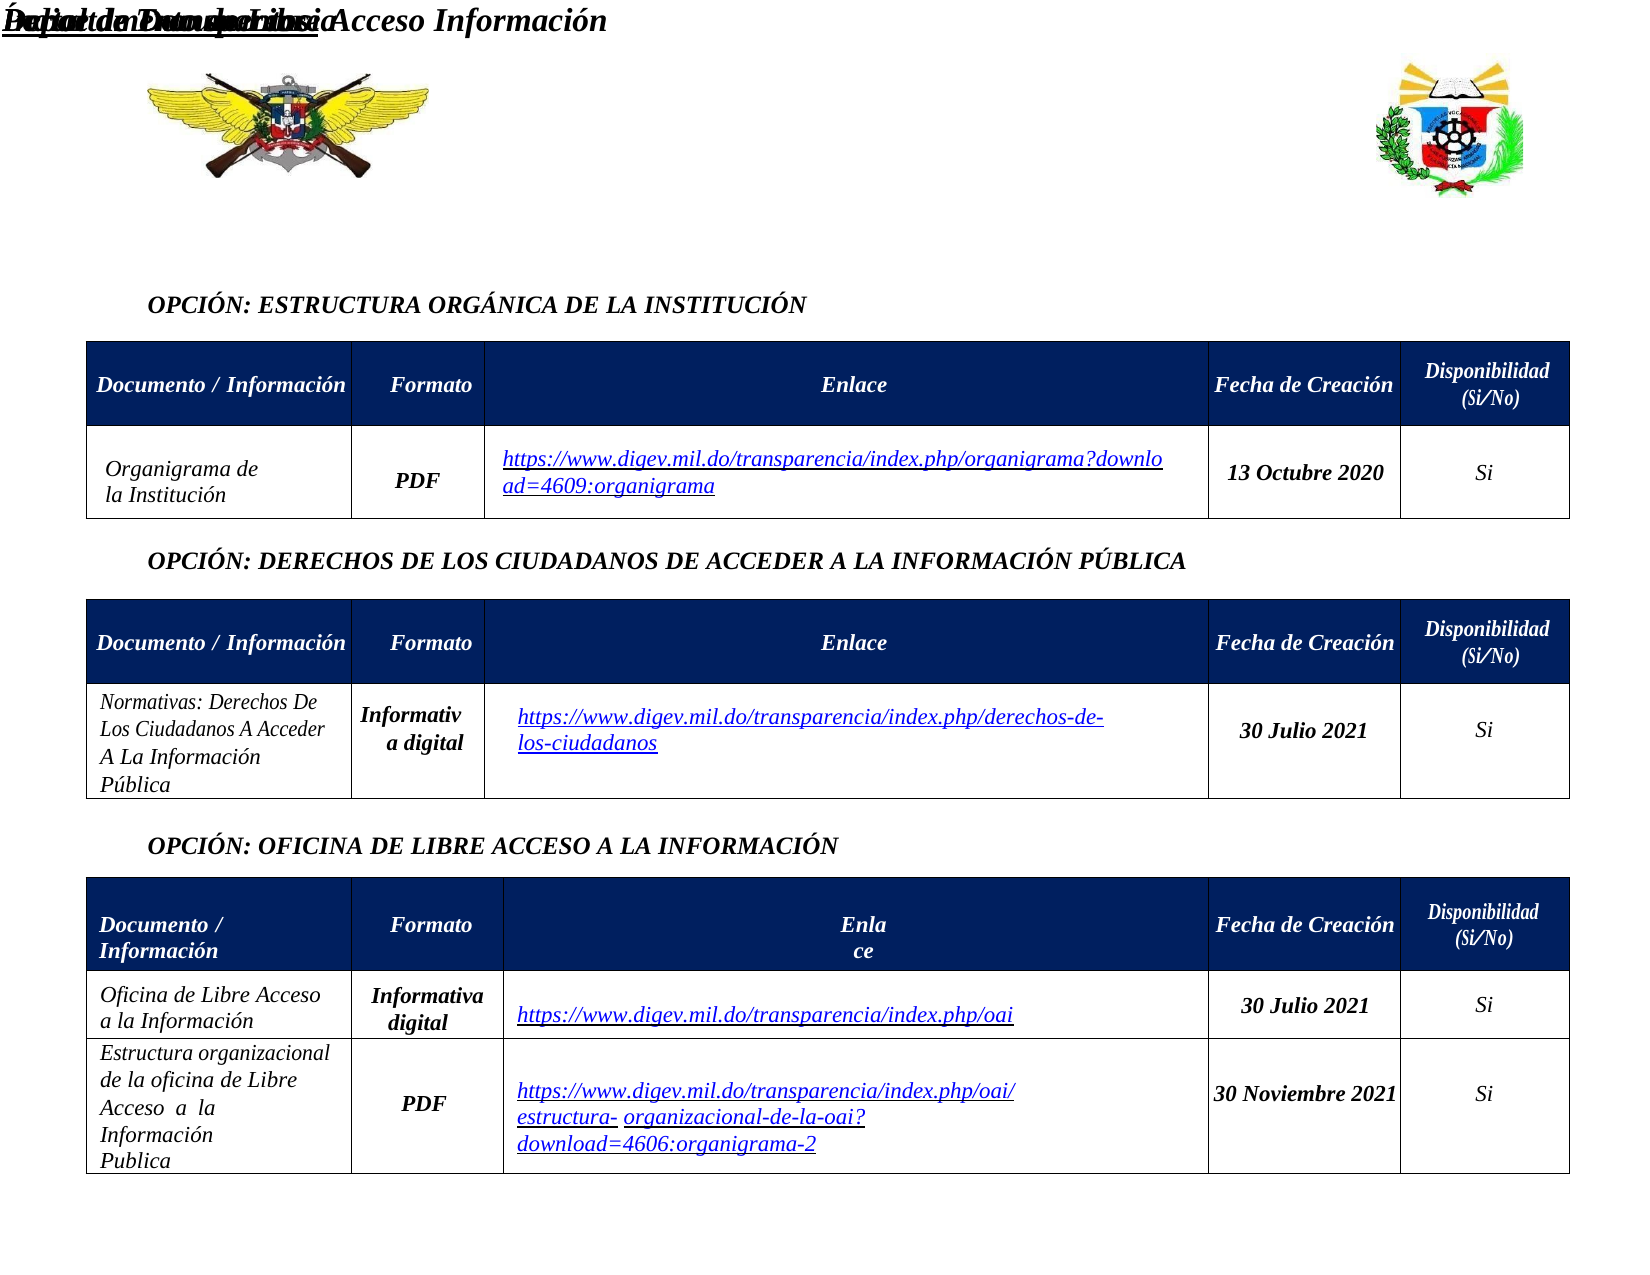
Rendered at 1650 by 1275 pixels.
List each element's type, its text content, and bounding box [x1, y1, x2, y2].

table_header Fecha de Creación [1209, 342, 1400, 425]
table_cell 30 Noviembre 2021 [1209, 1039, 1400, 1173]
table_header Enlace [485, 600, 1208, 683]
table_cell PDF [352, 1039, 503, 1173]
table_header Fecha de Creación [1209, 878, 1400, 970]
text OPCIÓN: ESTRUCTURA ORGÁNICA DE LA INSTITUCIÓN [147, 290, 1594, 318]
table_cell Oficina de Libre Acceso a la Información [87, 971, 351, 1038]
table_cell Informativa digital [352, 684, 484, 798]
picture [147, 73, 429, 178]
picture [1376, 53, 1524, 198]
table_header Disponibilidad (Si/No) [1401, 600, 1569, 683]
table_cell 30 Julio 2021 [1209, 684, 1400, 798]
table_header Enlace [485, 342, 1208, 425]
table_header Formato [352, 342, 484, 425]
text OPCIÓN: DERECHOS DE LOS CIUDADANOS DE ACCEDER A LA INFORMACIÓN PÚBLICA [147, 546, 1594, 575]
table_header Enlace [504, 878, 1208, 970]
table_header Documento / Información [87, 878, 351, 970]
table_cell https://www.digev.mil.do/transparencia/index.php/organigrama?downlo ad=4609:organigrama [485, 426, 1208, 518]
text OPCIÓN: OFICINA DE LIBRE ACCESO A LA INFORMACIÓN [147, 831, 1594, 860]
table_cell 13 Octubre 2020 [1209, 426, 1400, 518]
table_header Disponibilidad (Si/No) [1401, 342, 1569, 425]
table_cell Si [1401, 971, 1569, 1038]
table_cell Si [1401, 1039, 1569, 1173]
table_cell https://www.digev.mil.do/transparencia/index.php/derechos-de-los-ciudadanos [485, 684, 1208, 798]
table_cell Si [1401, 426, 1569, 518]
table_header Fecha de Creación [1209, 600, 1400, 683]
table_cell Estructura organizacional de la oficina de Libre Acceso a la Información Publica [87, 1039, 351, 1173]
table_cell 30 Julio 2021 [1209, 971, 1400, 1038]
table_header Formato [352, 600, 484, 683]
table_cell https://www.digev.mil.do/transparencia/index.php/oai/estructura- organizacional-de-la-oai?download=4606:organigrama-2 [504, 1039, 1208, 1173]
table_cell Informativa digital [352, 971, 503, 1038]
table_cell Organigrama de la Institución [87, 426, 351, 518]
table_cell Normativas: Derechos De Los Ciudadanos A Acceder A La Información Pública [87, 684, 351, 798]
table_cell PDF [352, 426, 484, 518]
table_header Disponibilidad (Si/No) [1401, 878, 1569, 970]
table_header Documento / Información [87, 600, 351, 683]
table_cell https://www.digev.mil.do/transparencia/index.php/oai [504, 971, 1208, 1038]
table_cell Si [1401, 684, 1569, 798]
table_header Documento / Información [87, 342, 351, 425]
table_header Formato [352, 878, 503, 970]
